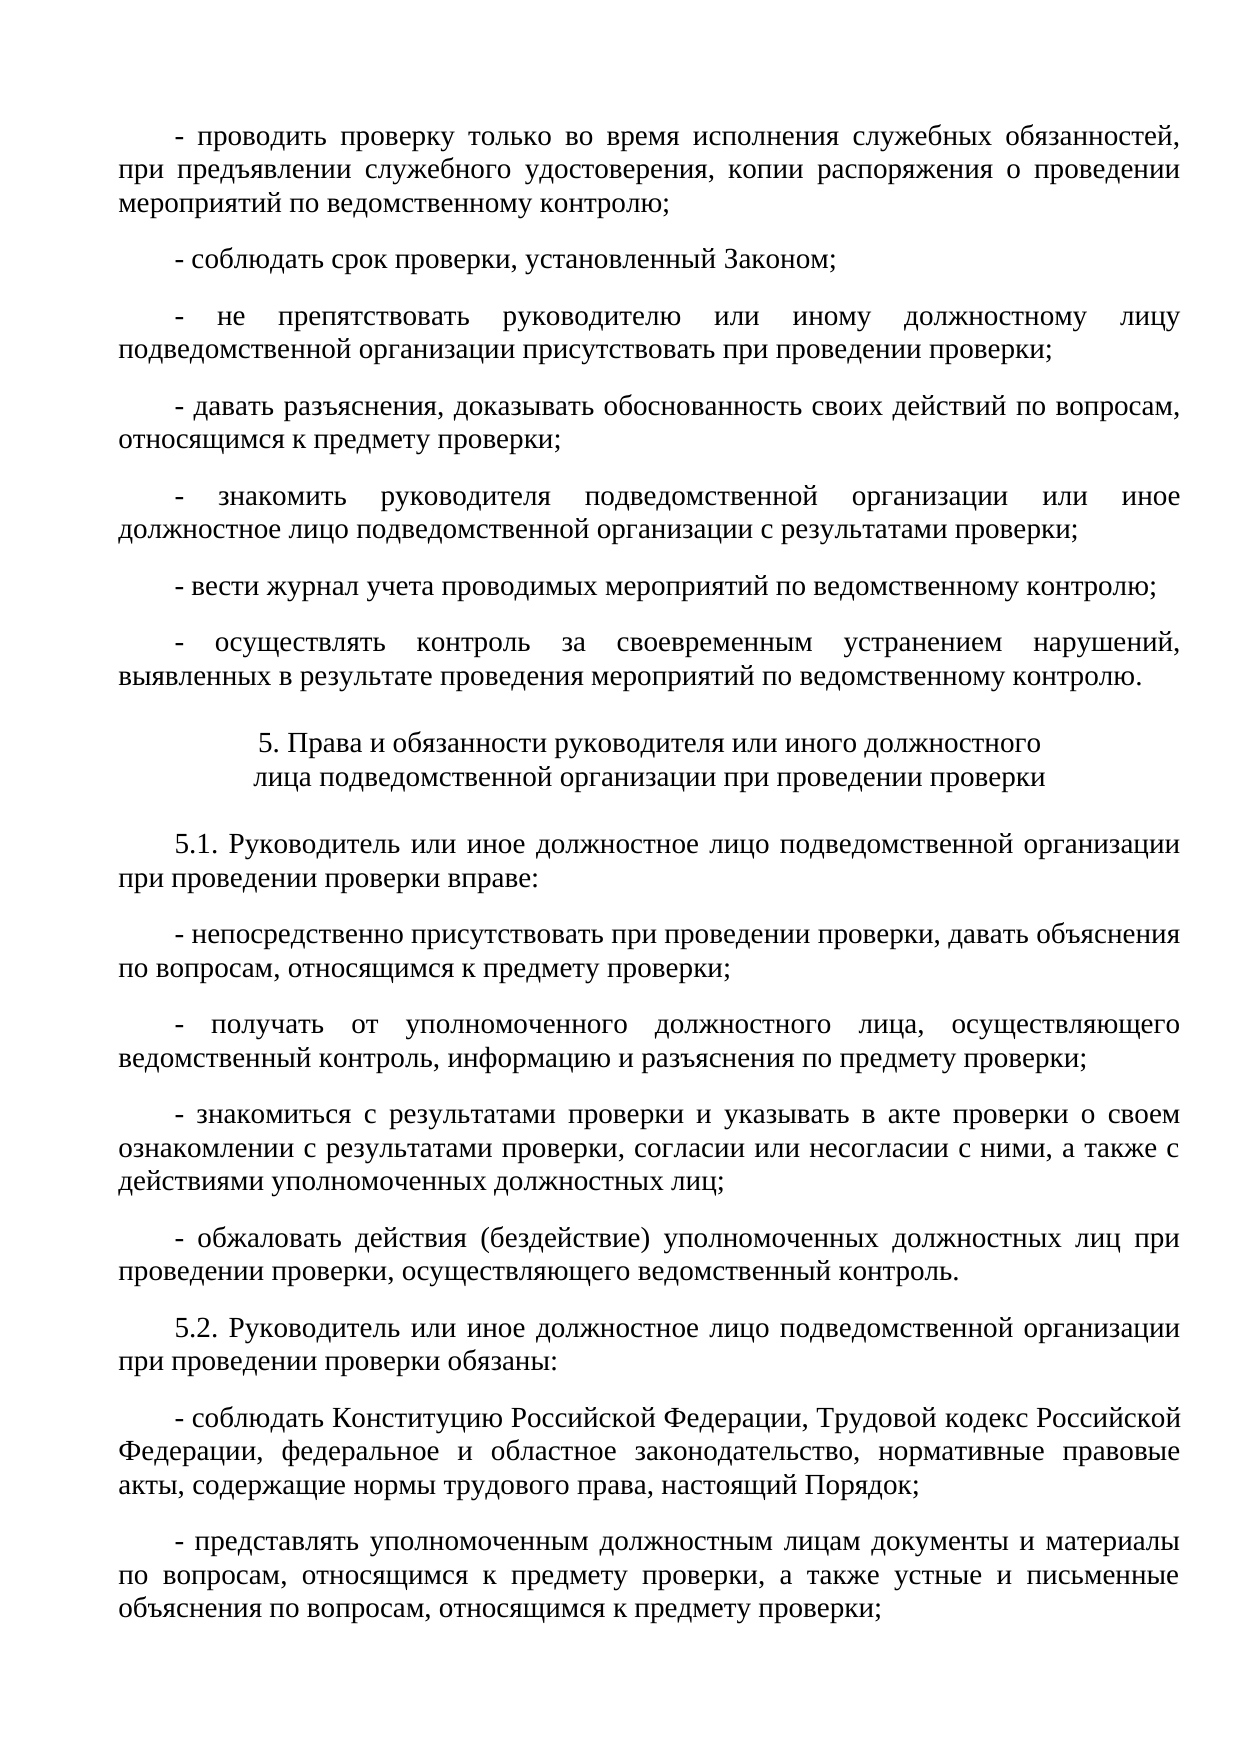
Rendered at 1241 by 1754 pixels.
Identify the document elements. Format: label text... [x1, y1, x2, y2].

text - получать от уполномоченного должностного лица, осуществляющего ведомственный контроль, информацию и разъяснения по предмету проверки; [118, 1006, 1181, 1073]
text - осуществлять контроль за своевременным устранением нарушений, выявленных в результате проведения мероприятий по ведомственному контролю. [118, 624, 1181, 692]
text - представлять уполномоченным должностным лицам документы и материалы по вопросам, относящимся к предмету проверки, а также устные и письменные объяснения по вопросам, относящимся к предмету проверки; [118, 1523, 1181, 1624]
text - давать разъяснения, доказывать обоснованность своих действий по вопросам, относящимся к предмету проверки; [118, 388, 1181, 455]
text - вести журнал учета проводимых мероприятий по ведомственному контролю; [118, 568, 1181, 602]
text - соблюдать Конституцию Российской Федерации, Трудовой кодекс Российской Федерации, федеральное и областное законодательство, нормативные правовые акты, содержащие нормы трудового права, настоящий Порядок; [118, 1400, 1181, 1501]
text 5.2. Руководитель или иное должностное лицо подведомственной организации при проведении проверки обязаны: [118, 1310, 1181, 1377]
text - знакомиться с результатами проверки и указывать в акте проверки о своем ознакомлении с результатами проверки, согласии или несогласии с ними, а также с действиями уполномоченных должностных лиц; [118, 1096, 1181, 1197]
text - соблюдать срок проверки, установленный Законом; [118, 242, 1181, 275]
text - проводить проверку только во время исполнения служебных обязанностей, при предъявлении служебного удостоверения, копии распоряжения о проведении мероприятий по ведомственному контролю; [118, 118, 1181, 219]
text - обжаловать действия (бездействие) уполномоченных должностных лиц при проведении проверки, осуществляющего ведомственный контроль. [118, 1220, 1181, 1287]
text лица подведомственной организации при проведении проверки [118, 759, 1181, 793]
text - не препятствовать руководителю или иному должностному лицу подведомственной организации присутствовать при проведении проверки; [118, 298, 1181, 365]
text 5.1. Руководитель или иное должностное лицо подведомственной организации при проведении проверки вправе: [118, 826, 1181, 893]
text - непосредственно присутствовать при проведении проверки, давать объяснения по вопросам, относящимся к предмету проверки; [118, 916, 1181, 983]
text - знакомить руководителя подведомственной организации или иное должностное лицо подведомственной организации с результатами проверки; [118, 478, 1181, 545]
text 5. Права и обязанности руководителя или иного должностного [118, 725, 1181, 759]
